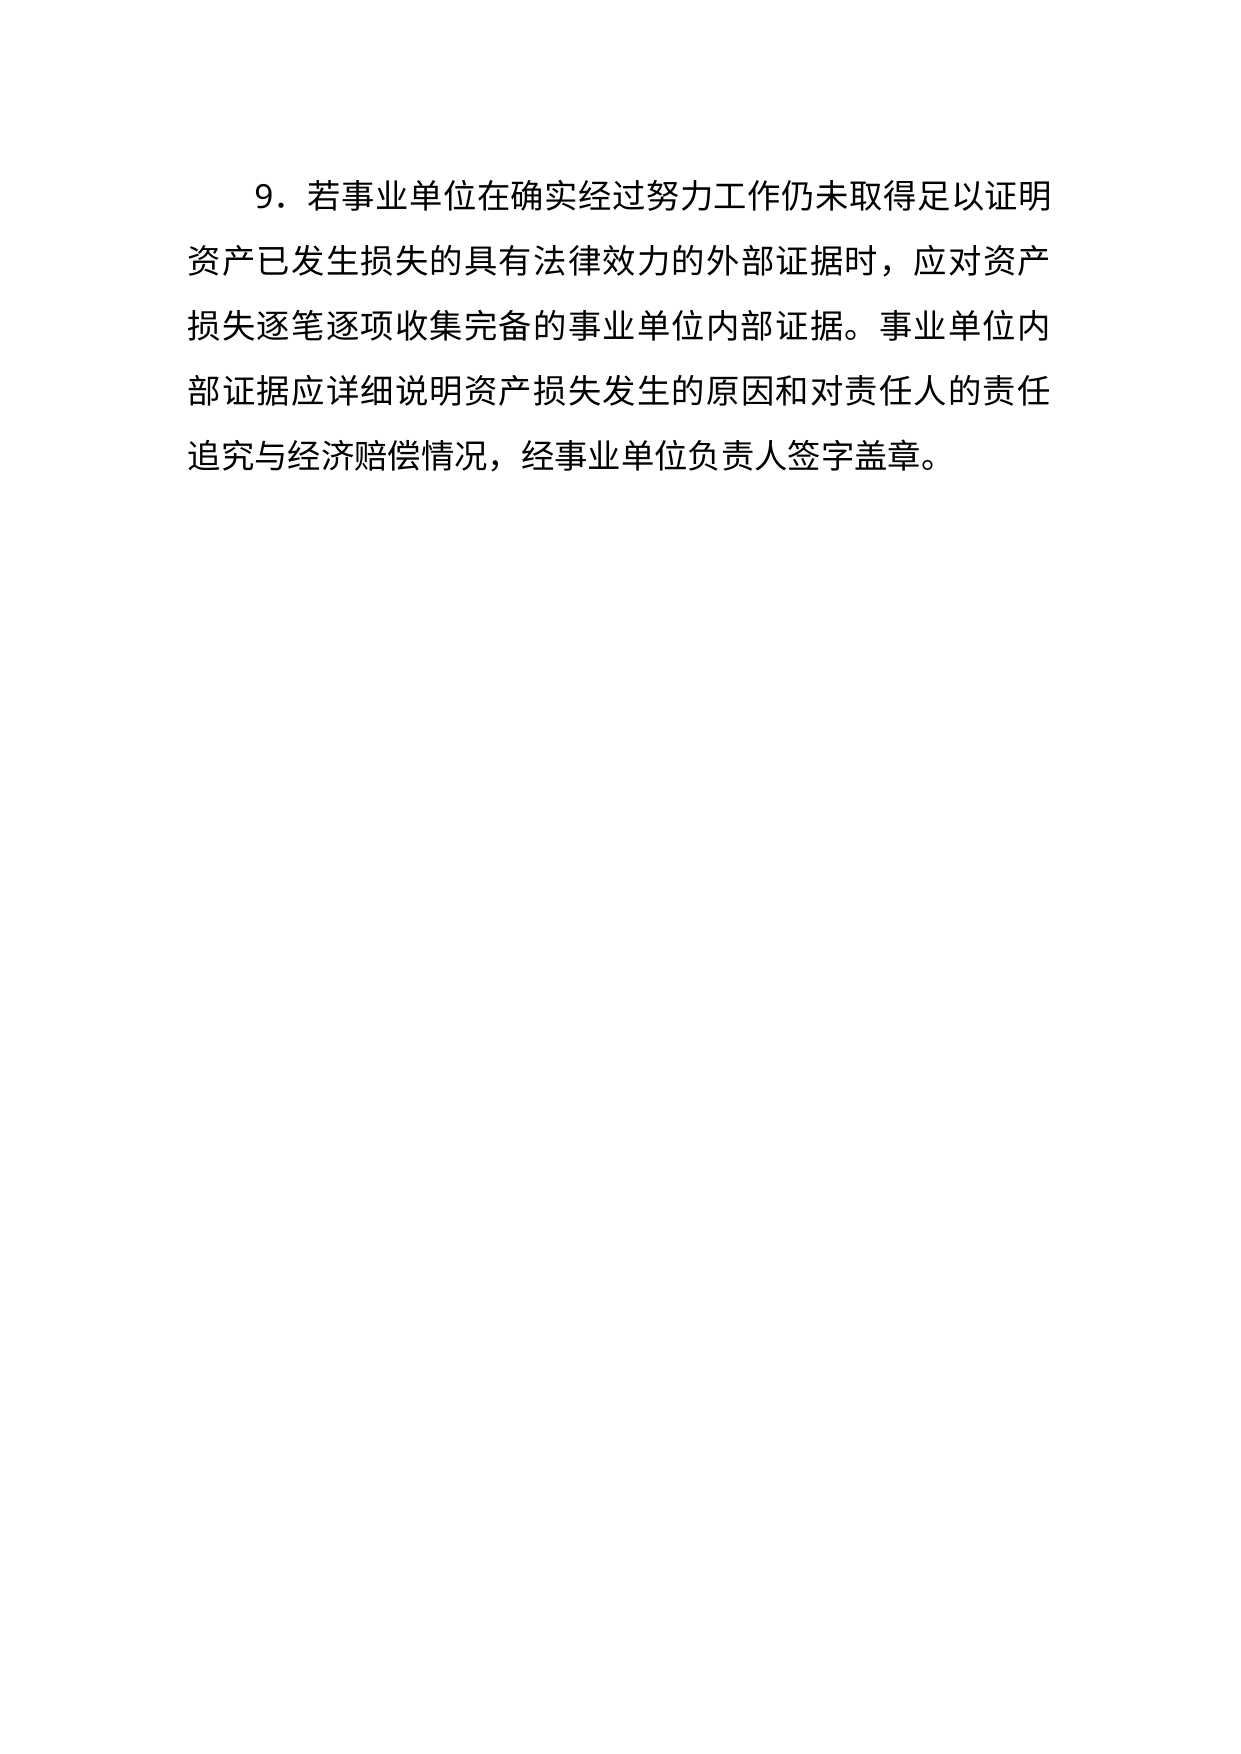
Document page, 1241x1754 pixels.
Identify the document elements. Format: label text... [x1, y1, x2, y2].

text 9．若事业单位在确实经过努力工作仍未取得足以证明资产已发生损失的具有法律效力的外部证据时，应对资产损失逐笔逐项收集完备的事业单位内部证据。事业单位内部证据应详细说明资产损失发生的原因和对责任人的责任追究与经济赔偿情况，经事业单位负责人签字盖章。 [187, 162, 1053, 487]
